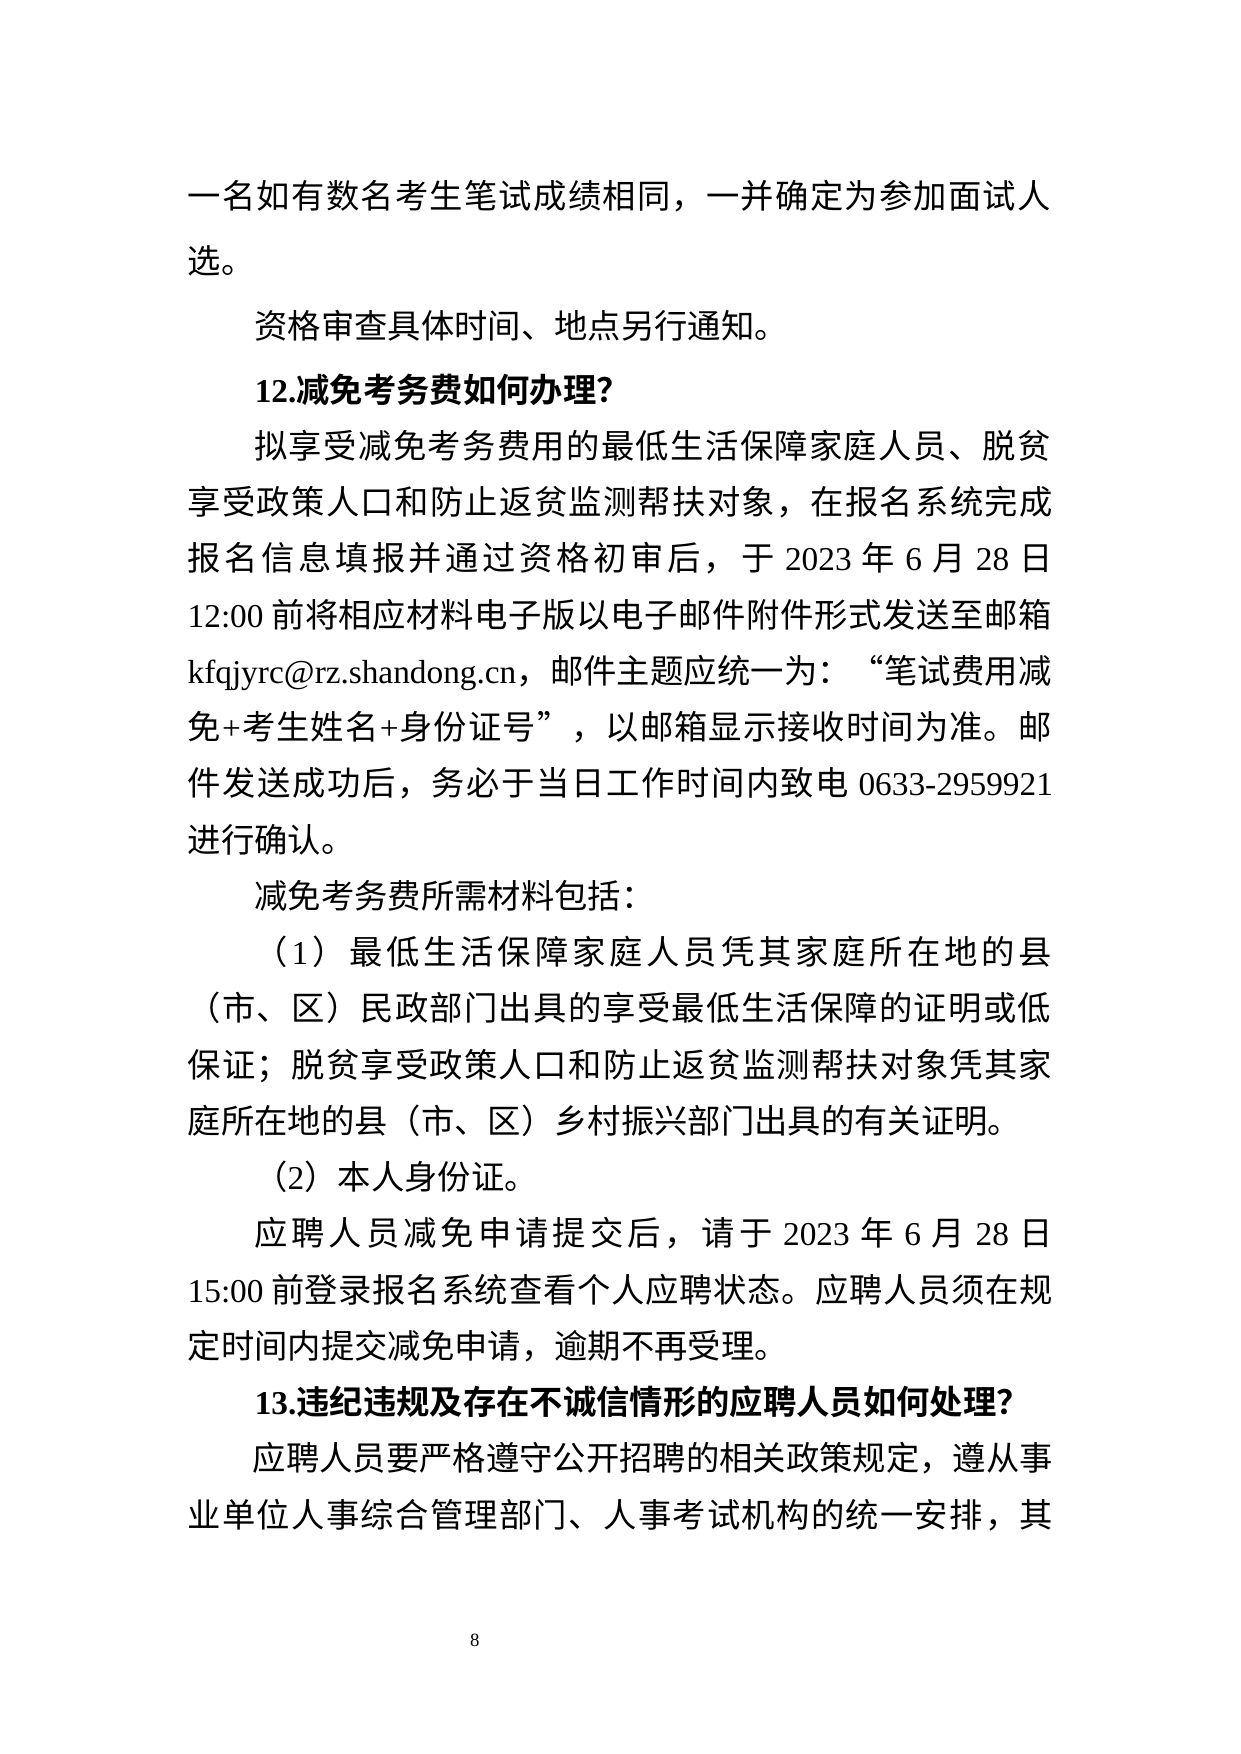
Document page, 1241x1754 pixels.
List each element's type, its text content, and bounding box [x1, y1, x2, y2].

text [187, 162, 1053, 292]
text 资格审查具体时间、地点另行通知。 [187, 292, 1053, 357]
text 拟享受减免考务费用的最低生活保障家庭人员、脱贫享受政策人口和防止返贫监测帮扶对象，在报名系统完成报名信息填报并通过资格初审后，于2023年6月28日12:00前将相应材料电子版以电子邮件附件形式发送至邮箱kfqjyrc@rz.shandong.cn，邮件主题应统一为：“笔试费用减免+考生姓名+身份证号”，以邮箱显示接收时间为准。邮件发送成功后，务必于当日工作时间内致电0633-2959921进行确认。 [187, 413, 1053, 863]
text （1）最低生活保障家庭人员凭其家庭所在地的县（市、区）民政部门出具的享受最低生活保障的证明或低保证；脱贫享受政策人口和防止返贫监测帮扶对象凭其家庭所在地的县（市、区）乡村振兴部门出具的有关证明。 [187, 919, 1053, 1144]
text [187, 1426, 1053, 1538]
text 应聘人员减免申请提交后，请于2023年6月28日15:00前登录报名系统查看个人应聘状态。应聘人员须在规定时间内提交减免申请，逾期不再受理。 [187, 1201, 1053, 1369]
text 13.违纪违规及存在不诚信情形的应聘人员如何处理？ [187, 1369, 1053, 1426]
text 12.减免考务费如何办理？ [187, 357, 1053, 413]
text 减免考务费所需材料包括： [187, 863, 1053, 919]
text （2）本人身份证。 [187, 1144, 1053, 1201]
